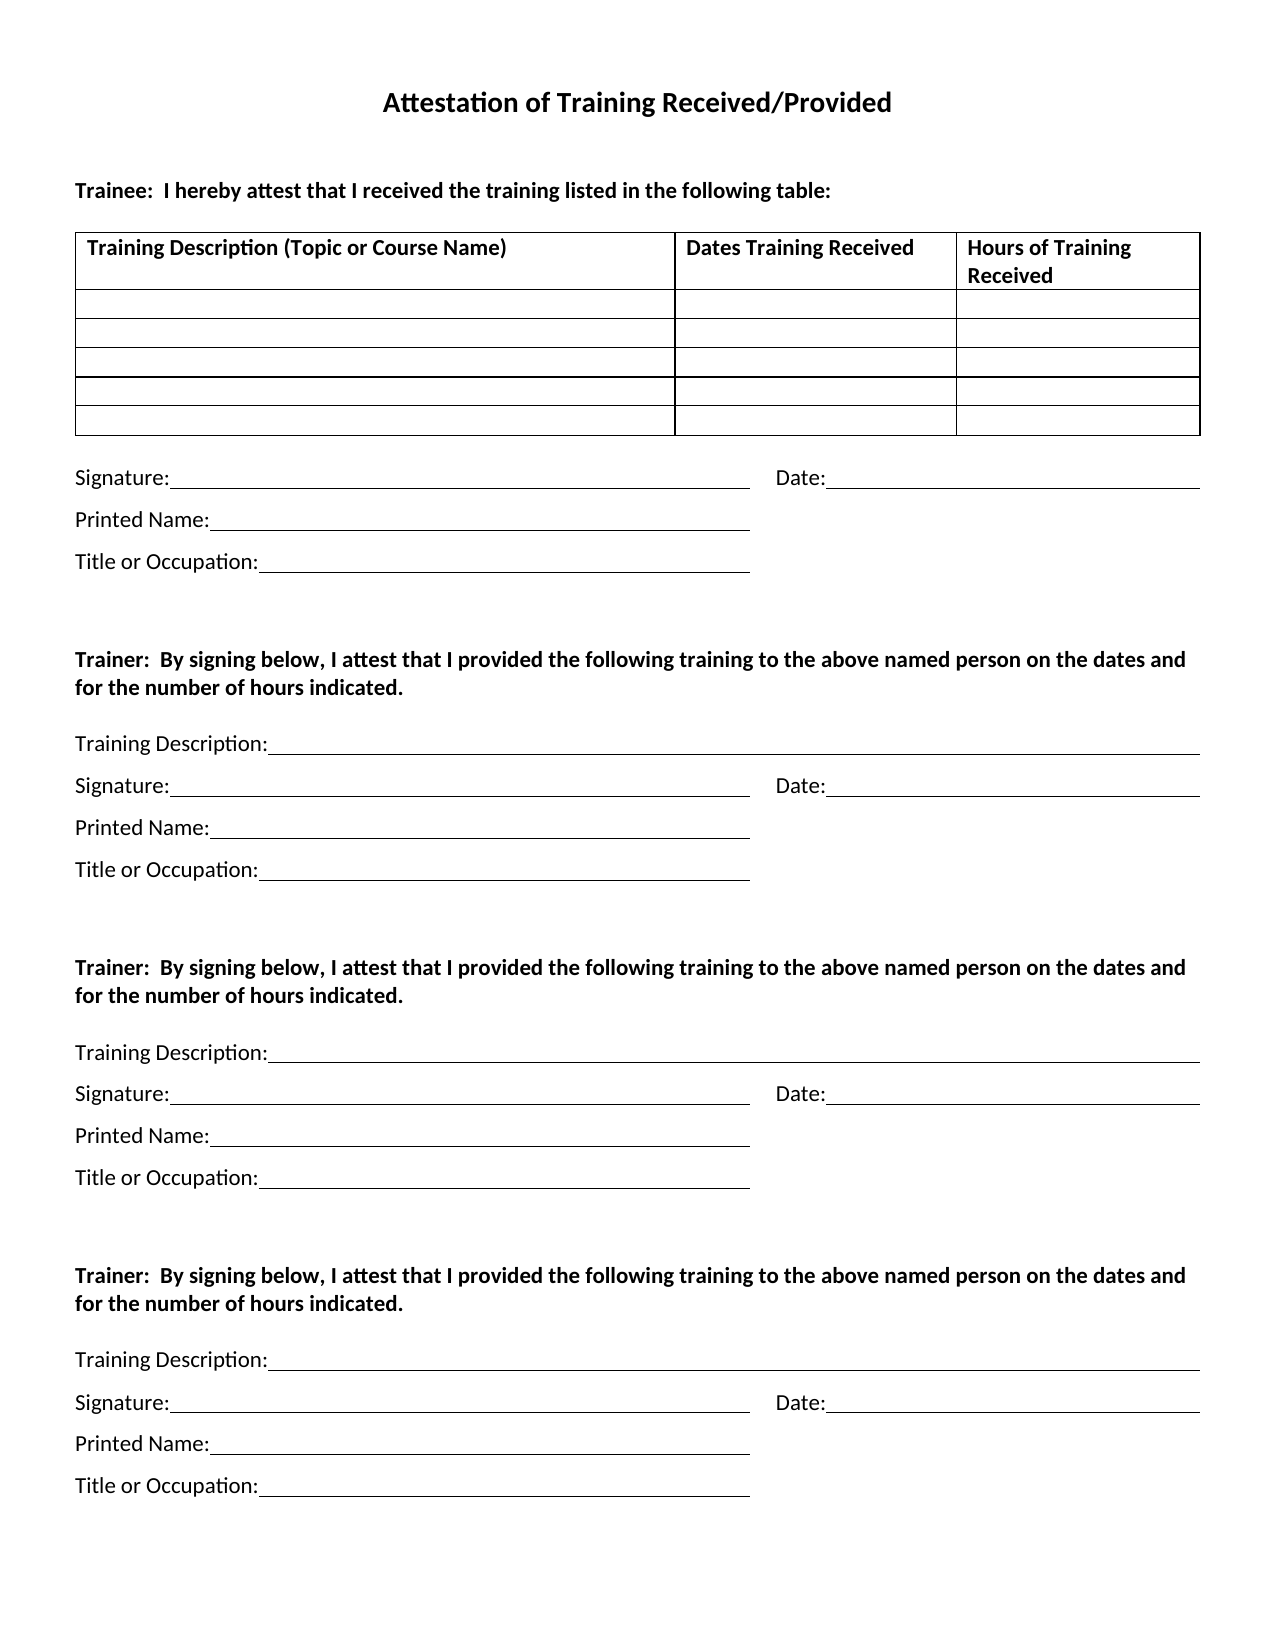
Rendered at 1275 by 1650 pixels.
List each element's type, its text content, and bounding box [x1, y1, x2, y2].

text Printed Name: [75, 1429, 1200, 1458]
table_cell [957, 378, 1199, 405]
table_cell [957, 348, 1199, 376]
text Trainer: By signing below, I attest that I provided the following training to the above named person on the dates and for the number of hours indicated. [75, 646, 1200, 702]
table_header Dates Training Received [676, 233, 956, 289]
text Printed Name: [75, 506, 1200, 533]
table_cell [957, 319, 1199, 347]
text Title or Occupation: [75, 1163, 1200, 1192]
table_cell [76, 348, 674, 376]
text Training Description: [75, 1346, 1200, 1374]
table_cell [957, 406, 1199, 434]
text Trainee: I hereby attest that I received the training listed in the following table: [75, 176, 1200, 204]
text Training Description: [75, 1038, 1200, 1066]
text Printed Name: [75, 1122, 1200, 1149]
text Attestation of Training Received/Provided [75, 84, 1200, 120]
table_cell [676, 348, 956, 376]
text Signature: Date: [75, 1388, 1200, 1416]
text Signature: Date: [75, 1079, 1200, 1108]
table_cell [76, 378, 674, 405]
text Title or Occupation: [75, 1472, 1200, 1499]
text Printed Name: [75, 813, 1200, 842]
text Trainer: By signing below, I attest that I provided the following training to the above named person on the dates and for the number of hours indicated. [75, 1262, 1200, 1318]
table_cell [676, 406, 956, 434]
table_cell [676, 378, 956, 405]
text Signature: Date: [75, 772, 1200, 799]
table_cell [957, 290, 1199, 318]
table_header Training Description (Topic or Course Name) [76, 233, 674, 289]
table_cell [76, 406, 674, 434]
text Signature: Date: [75, 463, 1200, 492]
table_cell [76, 290, 674, 318]
table_cell [676, 290, 956, 318]
text Trainer: By signing below, I attest that I provided the following training to the above named person on the dates and for the number of hours indicated. [75, 953, 1200, 1009]
table_cell [76, 319, 674, 347]
text Title or Occupation: [75, 856, 1200, 883]
text Title or Occupation: [75, 547, 1200, 576]
text Training Description: [75, 729, 1200, 758]
table_header Hours of Training Received [957, 233, 1199, 289]
table_cell [676, 319, 956, 347]
